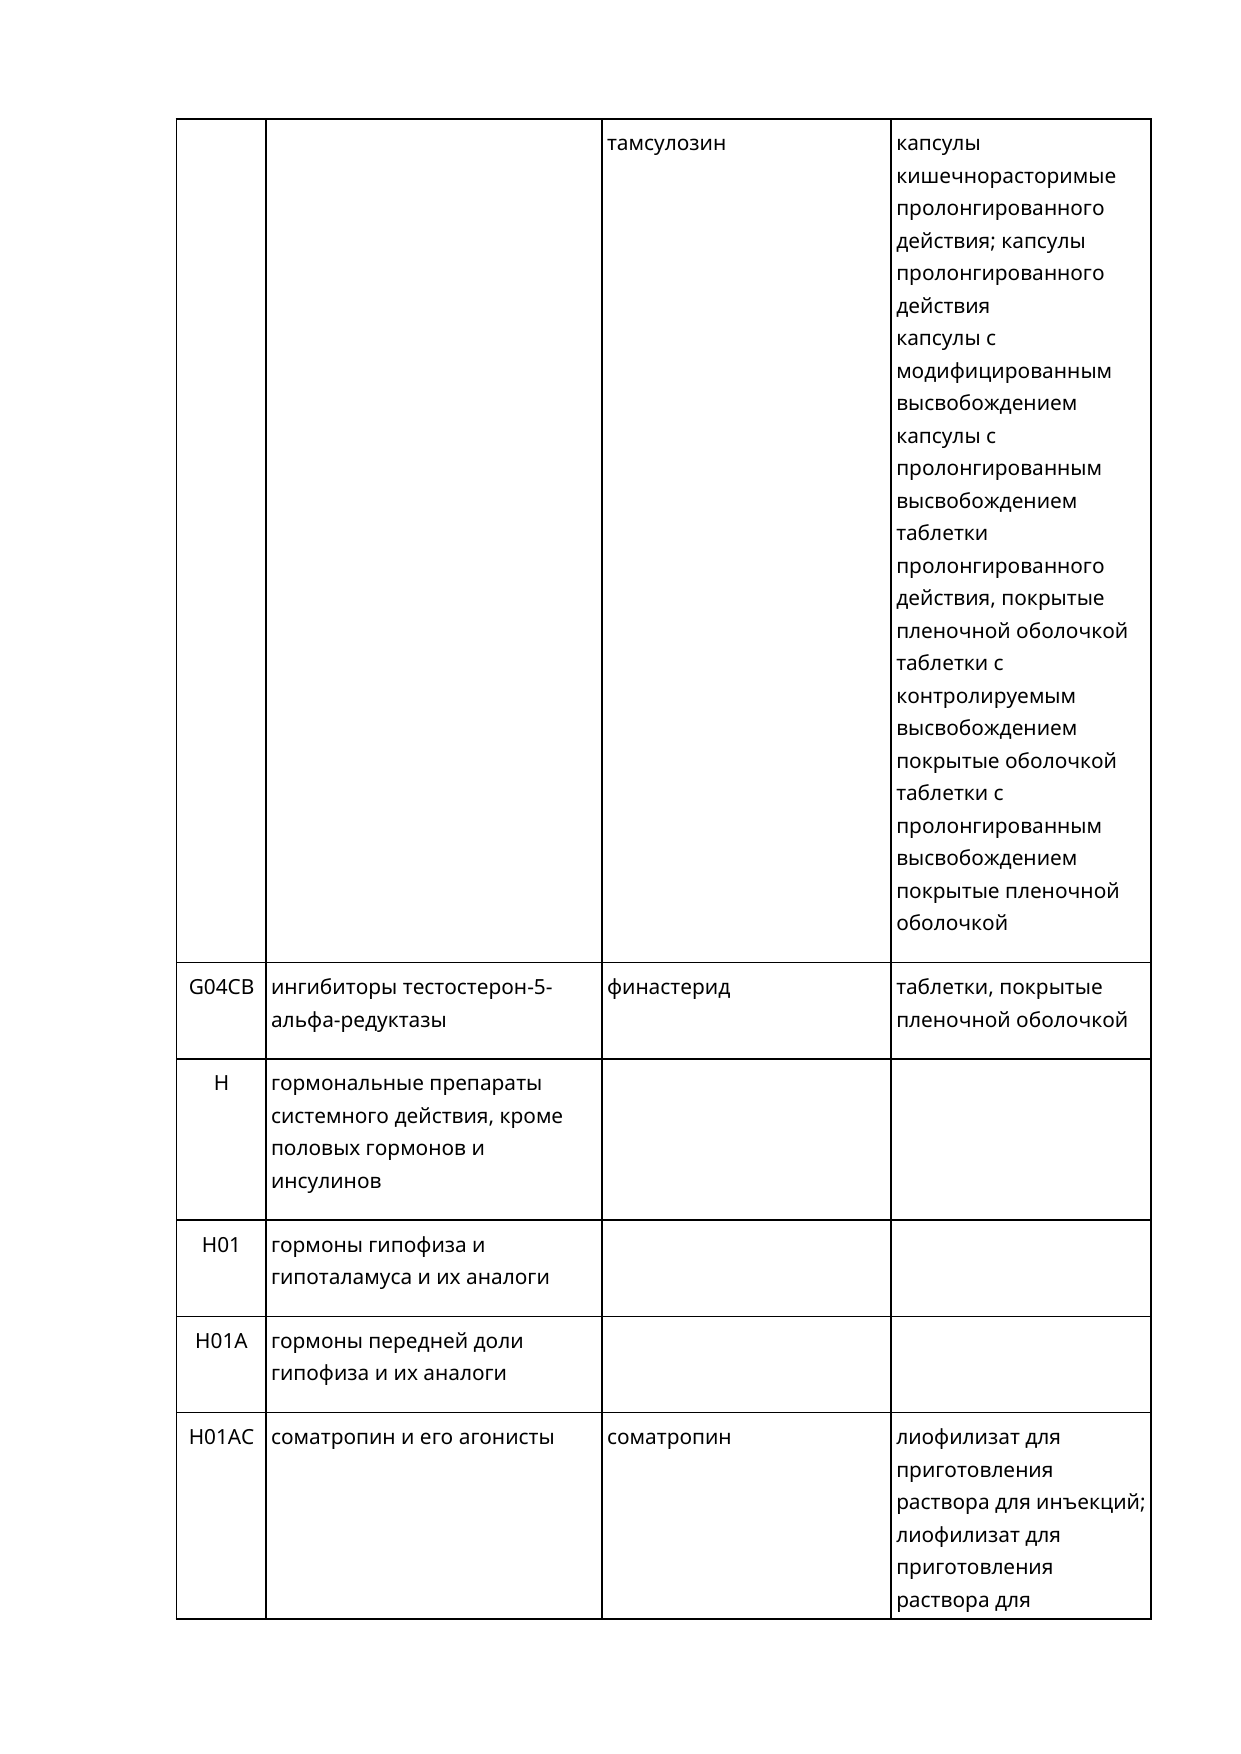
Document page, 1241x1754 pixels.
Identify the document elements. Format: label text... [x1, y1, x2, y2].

table_cell Н [177, 1060, 265, 1219]
table_cell G04CB [177, 963, 265, 1058]
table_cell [892, 1413, 1150, 1618]
table_cell капсулы кишечнорасторимые пролонгированного действия; капсулы пролонгированного действия капсулы с модифицированным высвобождением капсулы с пролонгированным высвобождением таблетки пролонгированного действия, покрытые пленочной оболочкой таблетки с контролируемым высвобождением покрытые оболочкой таблетки с пролонгированным высвобождением покрытые пленочной оболочкой [892, 120, 1150, 962]
table_cell [892, 1317, 1150, 1412]
table_cell [603, 1317, 890, 1412]
table_cell гормоны передней доли гипофиза и их аналоги [267, 1317, 601, 1412]
table_cell H01 [177, 1221, 265, 1316]
table_cell финастерид [603, 963, 890, 1058]
table_cell тамсулозин [603, 120, 890, 962]
table_cell [603, 1221, 890, 1316]
table_cell [892, 1221, 1150, 1316]
table_cell соматропин [603, 1413, 890, 1618]
table_cell гормоны гипофиза и гипоталамуса и их аналоги [267, 1221, 601, 1316]
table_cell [267, 1413, 601, 1618]
table_cell таблетки, покрытые пленочной оболочкой [892, 963, 1150, 1058]
table_cell H01AC [177, 1413, 265, 1618]
table_cell [892, 1060, 1150, 1219]
table_cell гормональные препараты системного действия, кроме половых гормонов и инсулинов [267, 1060, 601, 1219]
table_cell H01A [177, 1317, 265, 1412]
table_cell [603, 1060, 890, 1219]
table_cell ингибиторы тестостерон-5-альфа-редуктазы [267, 963, 601, 1058]
